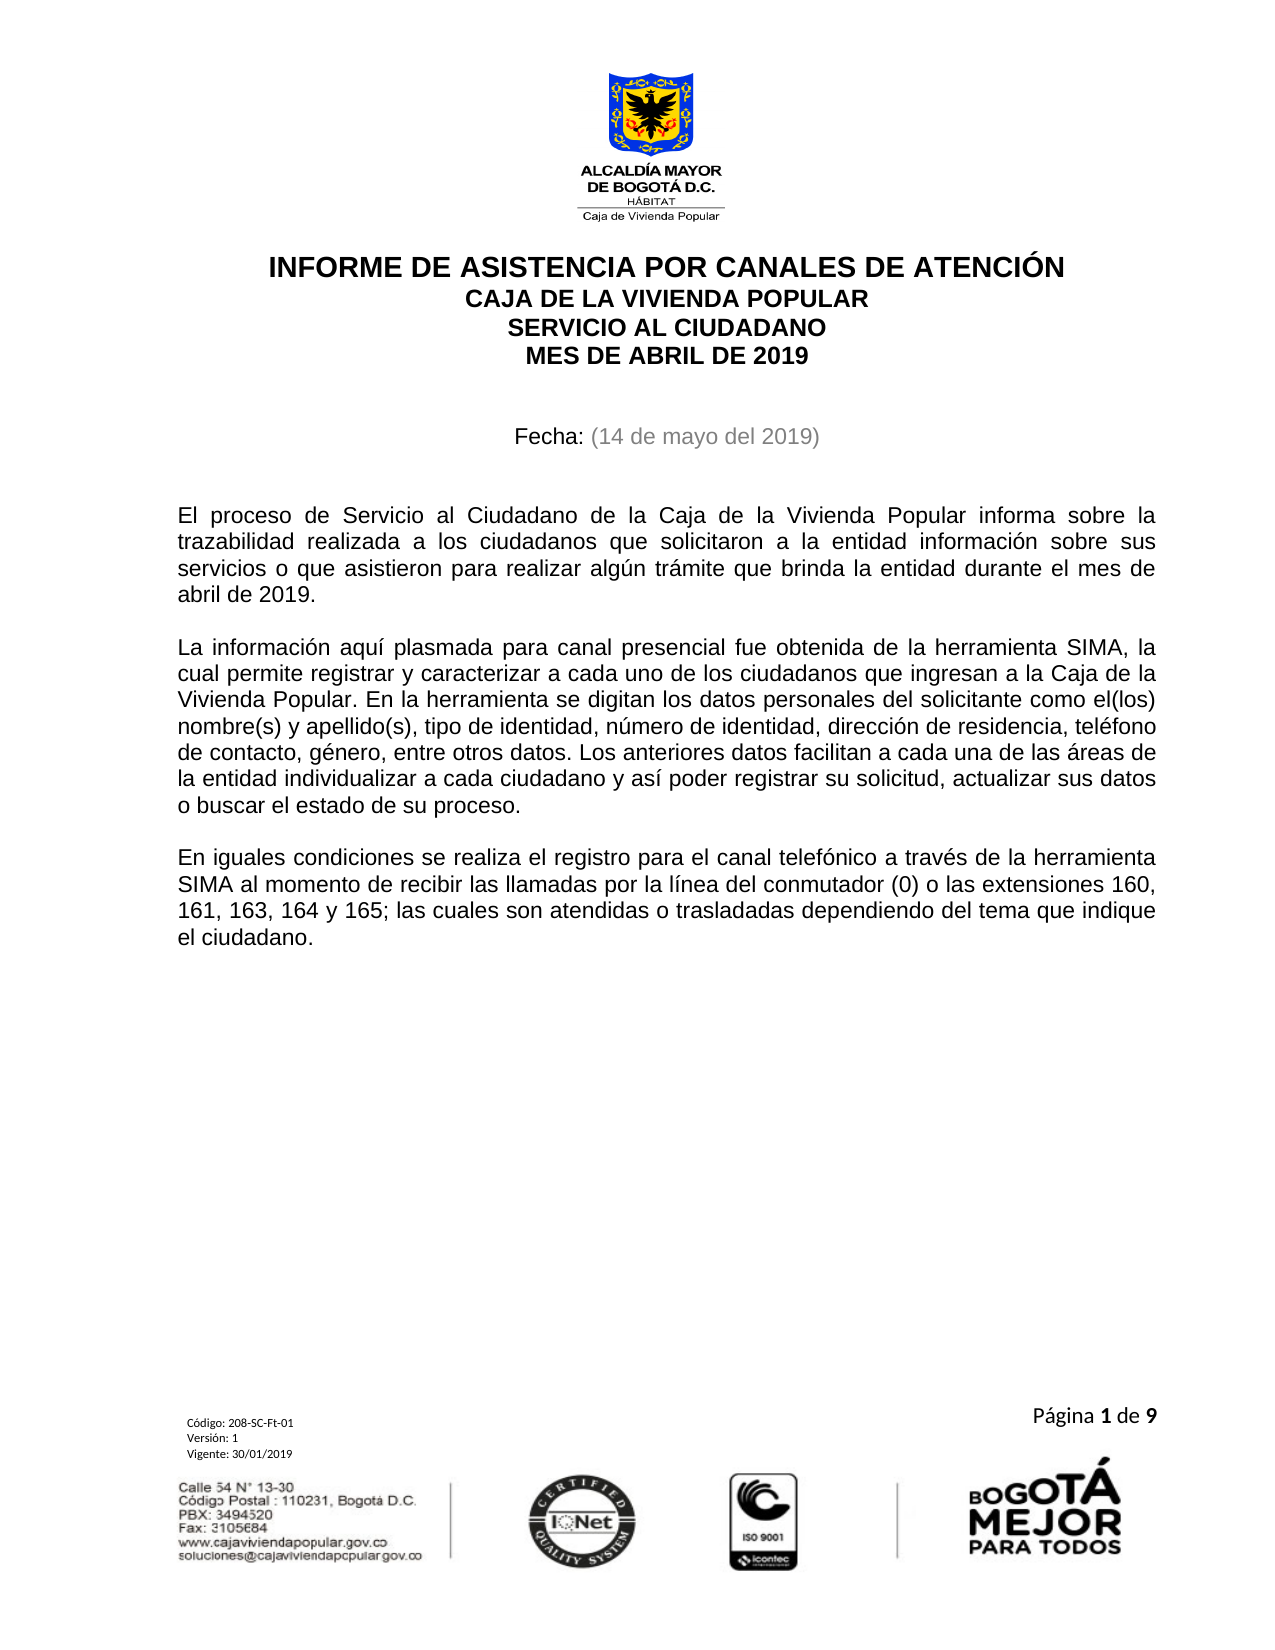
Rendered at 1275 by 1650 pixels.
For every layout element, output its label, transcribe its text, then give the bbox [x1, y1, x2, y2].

text En iguales condiciones se realiza el registro para el canal telefónico a través de la herramienta SIMA al momento de recibir las llamadas por la línea del conmutador (0) o las extensiones 160, 161, 163, 164 y 165; las cuales son atendidas o trasladadas dependiendo del tema que indique el ciudadano. [177, 844, 1157, 950]
text MES DE ABRIL DE 2019 [177, 341, 1157, 370]
text INFORME DE ASISTENCIA POR CANALES DE ATENCIÓN [177, 250, 1157, 284]
text El proceso de Servicio al Ciudadano de la Caja de la Vivienda Popular informa sobre la trazabilidad realizada a los ciudadanos que solicitaron a la entidad información sobre sus servicios o que asistieron para realizar algún trámite que brinda la entidad durante el mes de abril de 2019. [177, 502, 1157, 607]
text La información aquí plasmada para canal presencial fue obtenida de la herramienta SIMA, la cual permite registrar y caracterizar a cada uno de los ciudadanos que ingresan a la Caja de la Vivienda Popular. En la herramienta se digitan los datos personales del solicitante como el(los) nombre(s) y apellido(s), tipo de identidad, número de identidad, dirección de residencia, teléfono de contacto, género, entre otros datos. Los anteriores datos facilitan a cada una de las áreas de la entidad individualizar a cada ciudadano y así poder registrar su solicitud, actualizar sus datos o buscar el estado de su proceso. [177, 633, 1157, 818]
text CAJA DE LA VIVIENDA POPULAR [177, 284, 1157, 312]
picture [577, 73, 725, 222]
picture [101, 1420, 1224, 1622]
text Fecha: (14 de mayo del 2019) [177, 423, 1157, 449]
text SERVICIO AL CIUDADANO [177, 312, 1157, 341]
